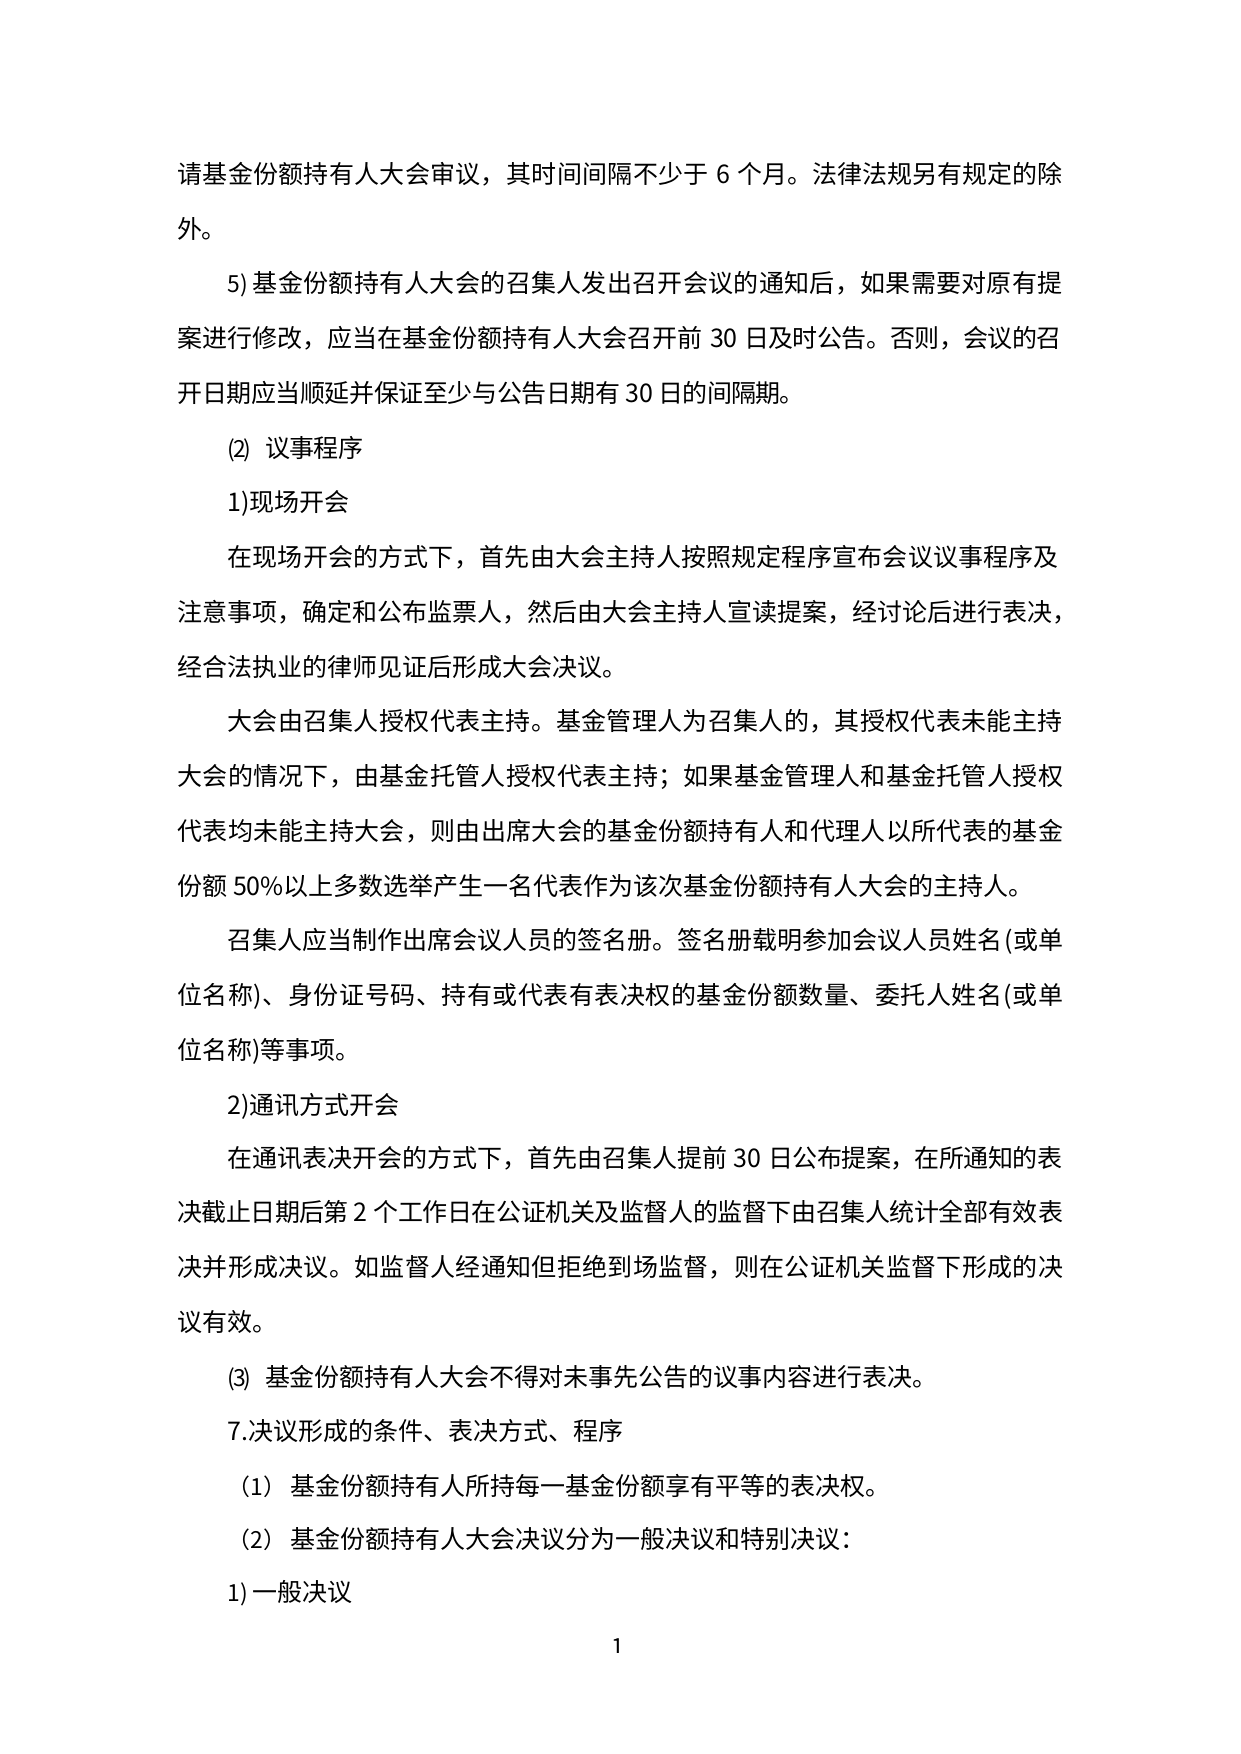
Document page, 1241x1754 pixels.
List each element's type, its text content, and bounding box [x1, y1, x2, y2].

list 一般决议 [227, 1572, 1111, 1609]
text 请基金份额持有人大会审议，其时间间隔不少于 6 个月。法律法规另有规定的除外。 [177, 154, 1063, 245]
text 召集人应当制作出席会议人员的签名册。签名册载明参加会议人员姓名(或单位名称)、身份证号码、持有或代表有表决权的基金份额数量、委托人姓名(或单位名称)等事项。 [177, 921, 1063, 1066]
text 大会由召集人授权代表主持。基金管理人为召集人的，其授权代表未能主持大会的情况下，由基金托管人授权代表主持；如果基金管理人和基金托管人授权代表均未能主持大会，则由出席大会的基金份额持有人和代理人以所代表的基金份额 50%以上多数选举产生一名代表作为该次基金份额持有人大会的主持人。 [177, 702, 1063, 902]
list 基金份额持有人所持每一基金份额享有平等的表决权。 [227, 1467, 1111, 1503]
text 在现场开会的方式下，首先由大会主持人按照规定程序宣布会议议事程序及 注意事项，确定和公布监票人，然后由大会主持人宣读提案，经讨论后进行表决， 经合法执业的律师见证后形成大会决议。 [177, 538, 1088, 683]
text 2)通讯方式开会 [227, 1085, 1111, 1121]
text 在通讯表决开会的方式下，首先由召集人提前 30 日公布提案，在所通知的表决截止日期后第 2 个工作日在公证机关及监督人的监督下由召集人统计全部有效表决并形成决议。如监督人经通知但拒绝到场监督，则在公证机关监督下形成的决议有效。 [177, 1138, 1063, 1338]
list 基金份额持有人大会决议分为一般决议和特别决议： [227, 1519, 1111, 1556]
list 基金份额持有人大会不得对未事先公告的议事内容进行表决。7.决议形成的条件、表决方式、程序 [227, 1357, 940, 1448]
list 议事程序1)现场开会 [227, 428, 365, 519]
list 基金份额持有人大会的召集人发出召开会议的通知后，如果需要对原有提案进行修改，应当在基金份额持有人大会召开前 30 日及时公告。否则，会议的召开日期应当顺延并保证至少与公告日期有 30 日的间隔期。 [177, 264, 1063, 409]
